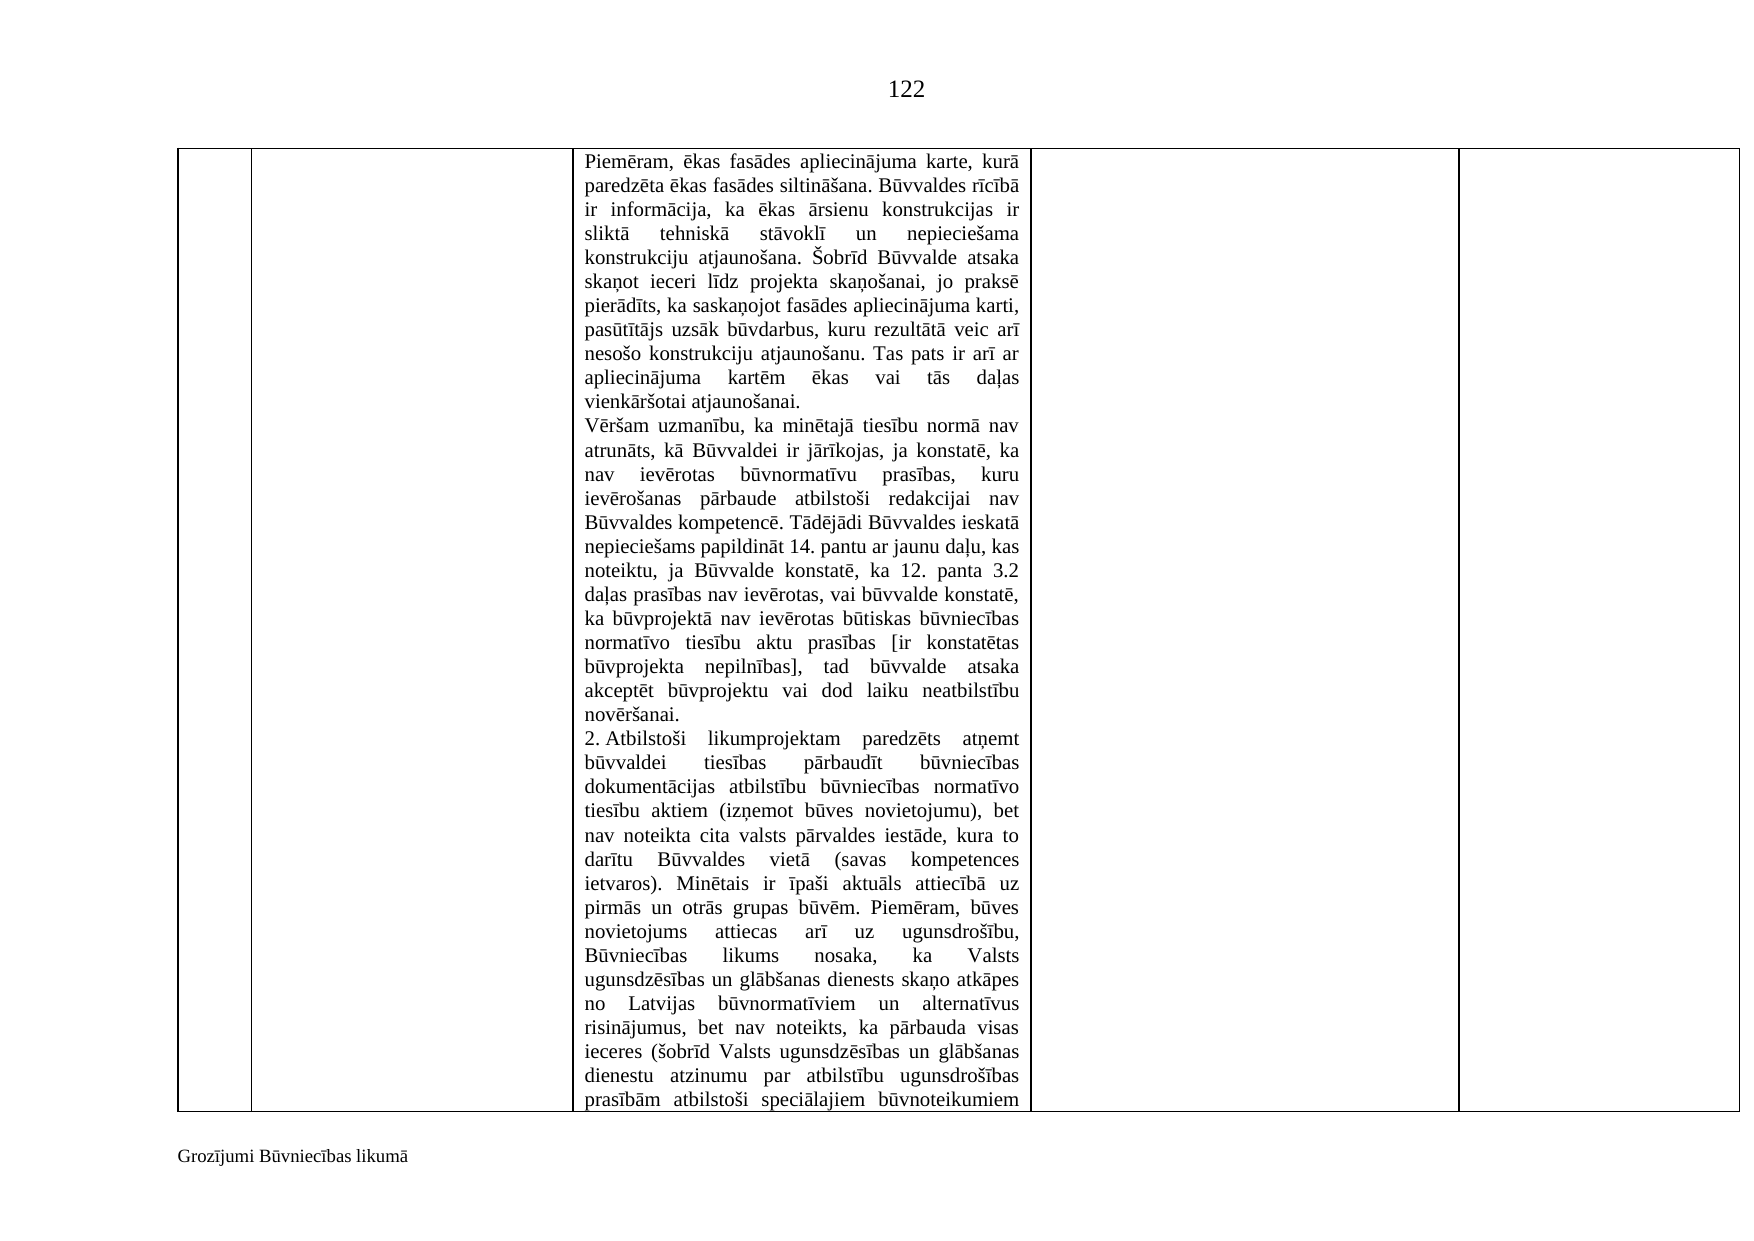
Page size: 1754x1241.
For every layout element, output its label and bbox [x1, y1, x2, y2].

table_cell [1032, 149, 1458, 1111]
table_cell [1460, 149, 1739, 1111]
table_cell [574, 149, 1030, 1111]
table_cell [252, 149, 572, 1111]
table_cell [179, 149, 251, 1111]
